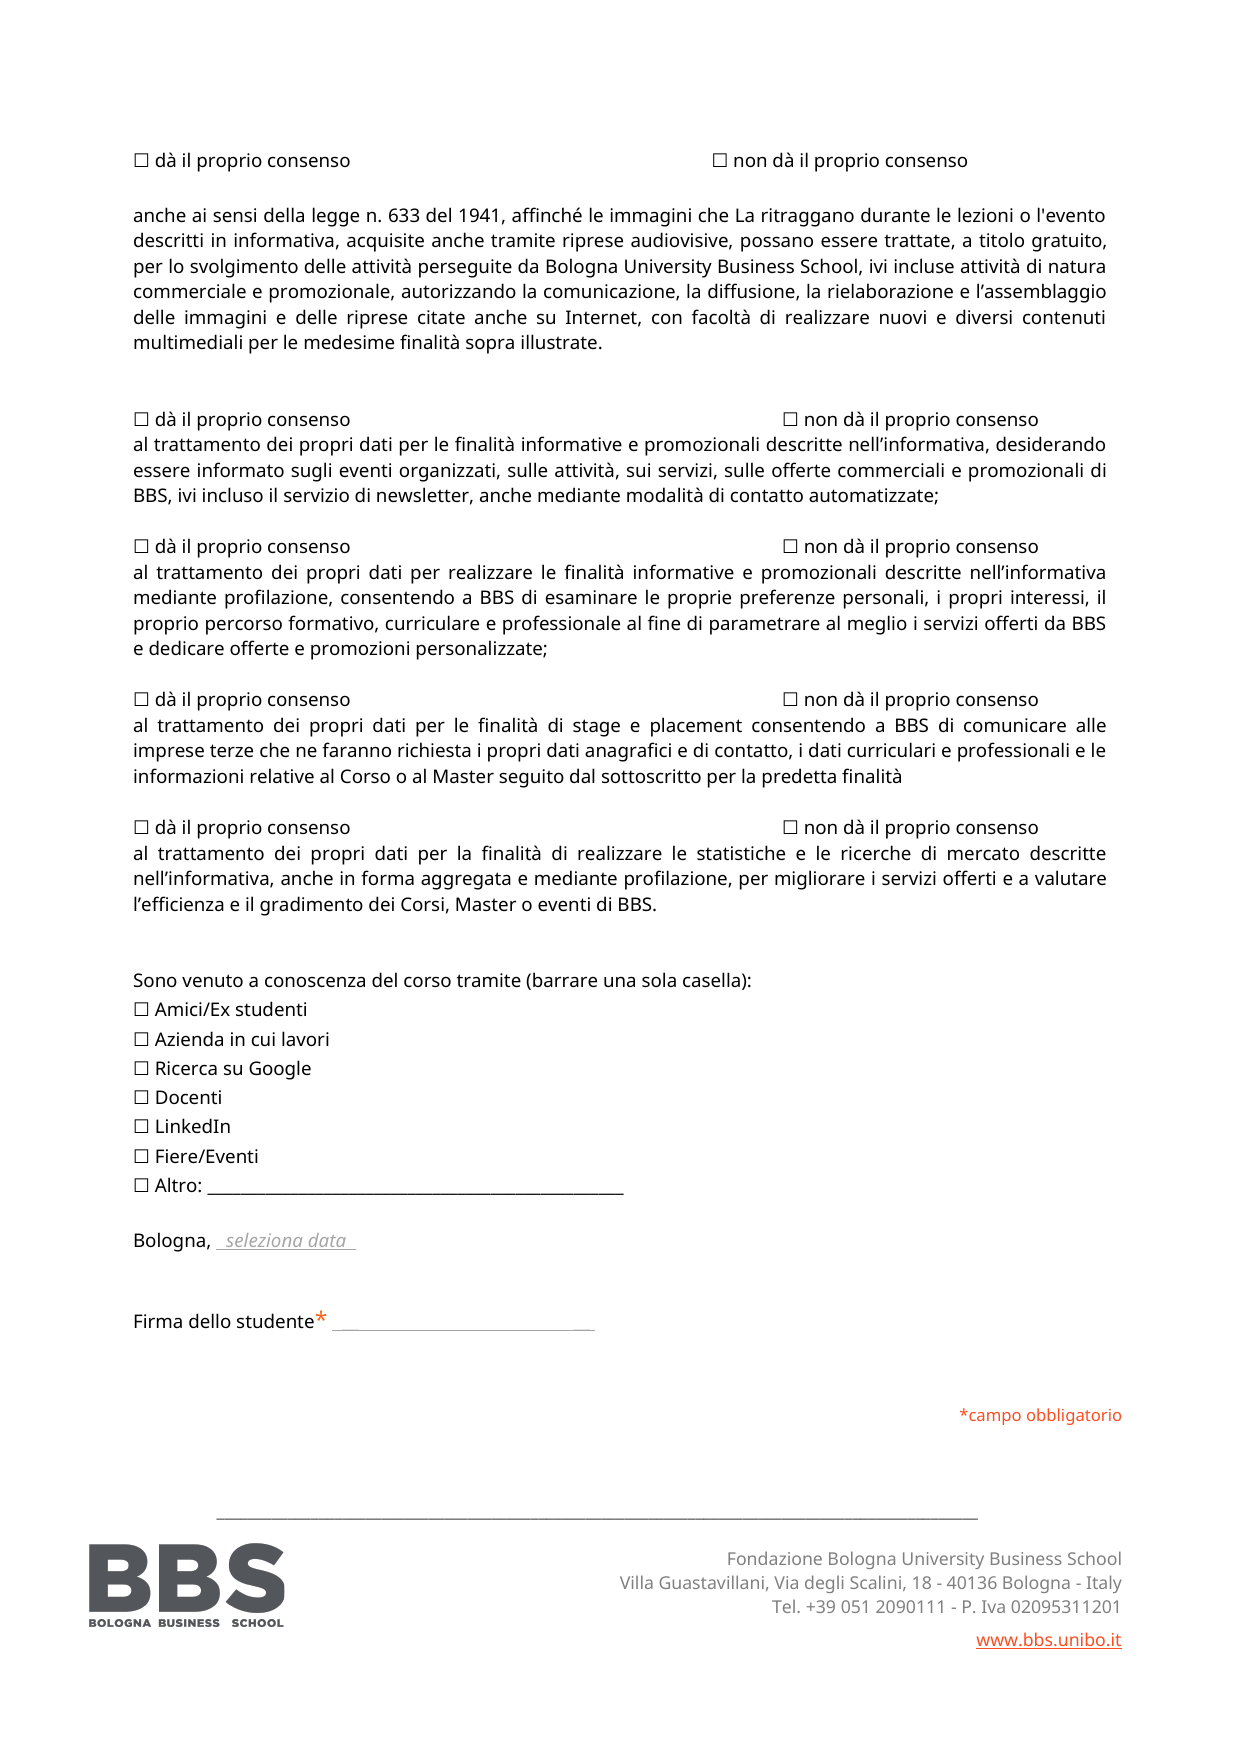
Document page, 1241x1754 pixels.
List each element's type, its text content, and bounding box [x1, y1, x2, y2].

text anche ai sensi della legge n. 633 del 1941, affinché le immagini che La ritraggano durante le lezioni o l'evento descritti in informativa, acquisite anche tramite riprese audiovisive, possano essere trattate, a titolo gratuito, per lo svolgimento delle attività perseguite da Bologna University Business School, ivi incluse attività di natura commerciale e promozionale, autorizzando la comunicazione, la diffusione, la rielaborazione e l’assemblaggio delle immagini e delle riprese citate anche su Internet, con facoltà di realizzare nuovi e diversi contenuti multimediali per le medesime finalità sopra illustrate. [133, 202, 1108, 355]
text al trattamento dei propri dati per le finalità di stage e placement consentendo a BBS di comunicare alle imprese terze che ne faranno richiesta i propri dati anagrafici e di contatto, i dati curriculari e professionali e le informazioni relative al Corso o al Master seguito dal sottoscritto per la predetta finalità [133, 712, 1108, 789]
text al trattamento dei propri dati per realizzare le finalità informative e promozionali descritte nell’informativa mediante profilazione, consentendo a BBS di esaminare le proprie preferenze personali, i propri interessi, il proprio percorso formativo, curriculare e professionale al fine di parametrare al meglio i servizi offerti da BBS e dedicare offerte e promozioni personalizzate; [133, 559, 1108, 661]
text dà il proprio consenso non dà il proprio consenso [133, 687, 1108, 712]
text Docenti [133, 1084, 1108, 1110]
text Firma dello studente* [133, 1304, 1108, 1335]
text Amici/Ex studenti [133, 997, 1108, 1022]
text dà il proprio consenso non dà il proprio consenso [133, 534, 1108, 559]
text Sono venuto a conoscenza del corso tramite (barrare una sola casella): [133, 967, 1108, 993]
text Bologna, [133, 1227, 1108, 1253]
text dà il proprio consenso non dà il proprio consenso [133, 814, 1108, 840]
text al trattamento dei propri dati per le finalità informative e promozionali descritte nell’informativa, desiderando essere informato sugli eventi organizzati, sulle attività, sui servizi, sulle offerte commerciali e promozionali di BBS, ivi incluso il servizio di newsletter, anche mediante modalità di contatto automatizzate; [133, 432, 1108, 508]
text *campo obbligatorio [74, 1403, 1122, 1426]
text Fiere/Eventi [133, 1143, 1108, 1169]
text Ricerca su Google [133, 1055, 1108, 1081]
text dà il proprio consenso non dà il proprio consenso [133, 406, 1108, 432]
text dà il proprio consenso non dà il proprio consenso [133, 148, 1108, 173]
text LinkedIn [133, 1114, 1108, 1139]
text Altro: [133, 1172, 1108, 1198]
text Azienda in cui lavori [133, 1026, 1108, 1052]
picture [89, 1543, 285, 1627]
text al trattamento dei propri dati per la finalità di realizzare le statistiche e le ricerche di mercato descritte nell’informativa, anche in forma aggregata e mediante profilazione, per migliorare i servizi offerti e a valutare l’efficienza e il gradimento dei Corsi, Master o eventi di BBS. [133, 840, 1108, 916]
